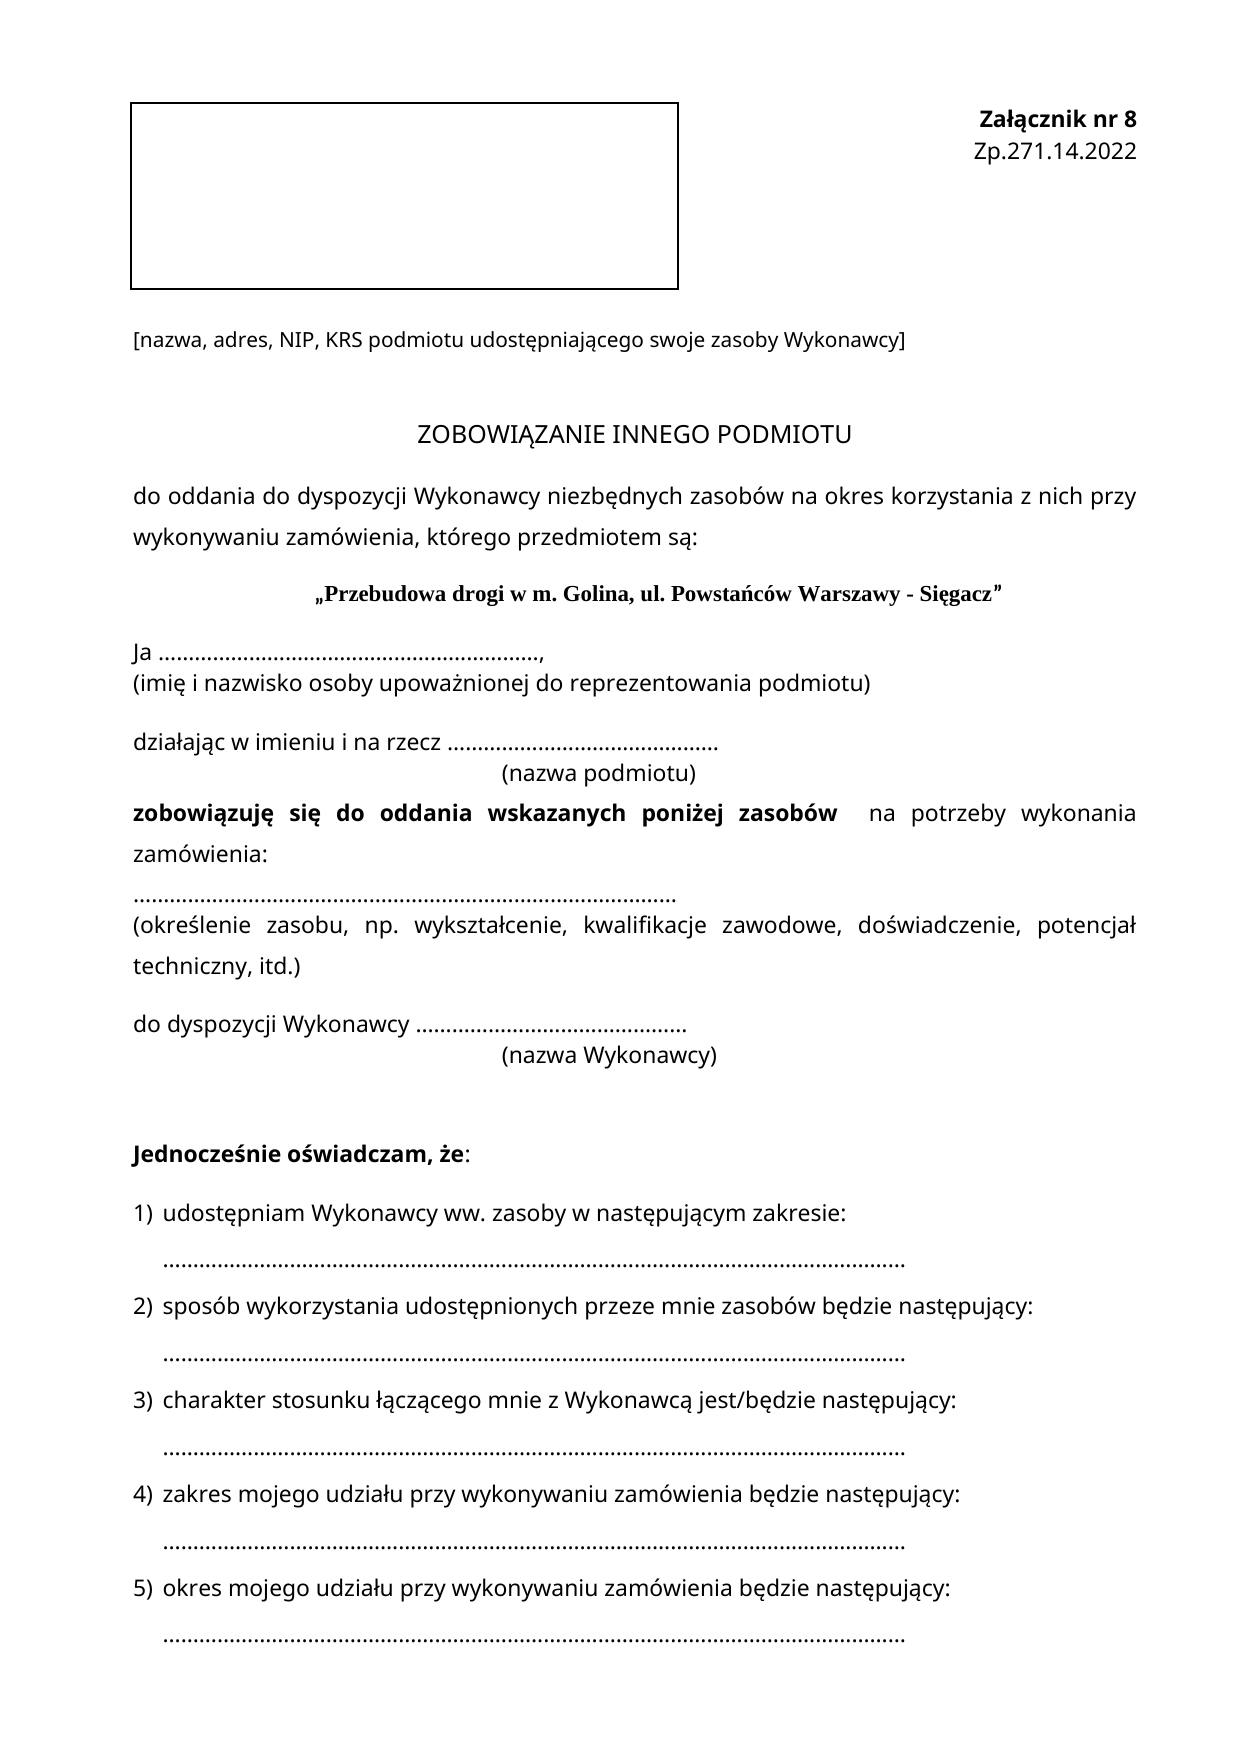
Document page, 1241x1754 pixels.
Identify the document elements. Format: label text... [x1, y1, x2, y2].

list …………………………………………………………………………………………………………… [162, 1243, 1137, 1274]
text Ja ………………………………………………………, [133, 636, 1137, 667]
text (nazwa podmiotu) [428, 757, 1137, 788]
text zobowiązuję się do oddania wskazanych poniżej zasobów na potrzeby wykonania zamówienia: [133, 797, 1137, 869]
text (nazwa Wykonawcy) [428, 1039, 1137, 1071]
text działając w imieniu i na rzecz ……………………………………… [133, 726, 1137, 757]
text ZOBOWIĄZANIE INNEGO PODMIOTU [133, 417, 1137, 451]
text …………………………………………………………………………………………………………… [133, 1524, 1137, 1556]
text (imię i nazwisko osoby upoważnionej do reprezentowania podmiotu) [133, 667, 1137, 699]
text …………………………………………………………………………………………………………… [133, 1618, 1137, 1649]
text „Przebudowa drogi w m. Golina, ul. Powstańców Warszawy - Sięgacz” [181, 579, 1136, 607]
text [nazwa, adres, NIP, KRS podmiotu udostępniającego swoje zasoby Wykonawcy] [133, 325, 1137, 354]
list udostępniam Wykonawcy ww. zasoby w następującym zakresie: [133, 1196, 1137, 1228]
list sposób wykorzystania udostępnionych przeze mnie zasobów będzie następujący: [133, 1290, 1137, 1321]
text (określenie zasobu, np. wykształcenie, kwalifikacje zawodowe, doświadczenie, potencjał techniczny, itd.) [133, 909, 1137, 981]
text Zp.271.14.2022 [679, 134, 1137, 166]
text Załącznik nr 8 [679, 103, 1137, 134]
list okres mojego udziału przy wykonywaniu zamówienia będzie następujący: [133, 1571, 1137, 1603]
text do dyspozycji Wykonawcy ……………………………………… [133, 1008, 1137, 1039]
text …………………………………………………………………………………………………………… [133, 1337, 1137, 1368]
list zakres mojego udziału przy wykonywaniu zamówienia będzie następujący: [133, 1478, 1137, 1509]
text do oddania do dyspozycji Wykonawcy niezbędnych zasobów na okres korzystania z nich przy wykonywaniu zamówienia, którego przedmiotem są: [133, 480, 1137, 552]
text ……………………………………………………………………………… [133, 878, 1137, 909]
text …………………………………………………………………………………………………………… [133, 1431, 1137, 1462]
text Jednocześnie oświadczam, że: [133, 1138, 1137, 1169]
list charakter stosunku łączącego mnie z Wykonawcą jest/będzie następujący: [133, 1384, 1137, 1415]
